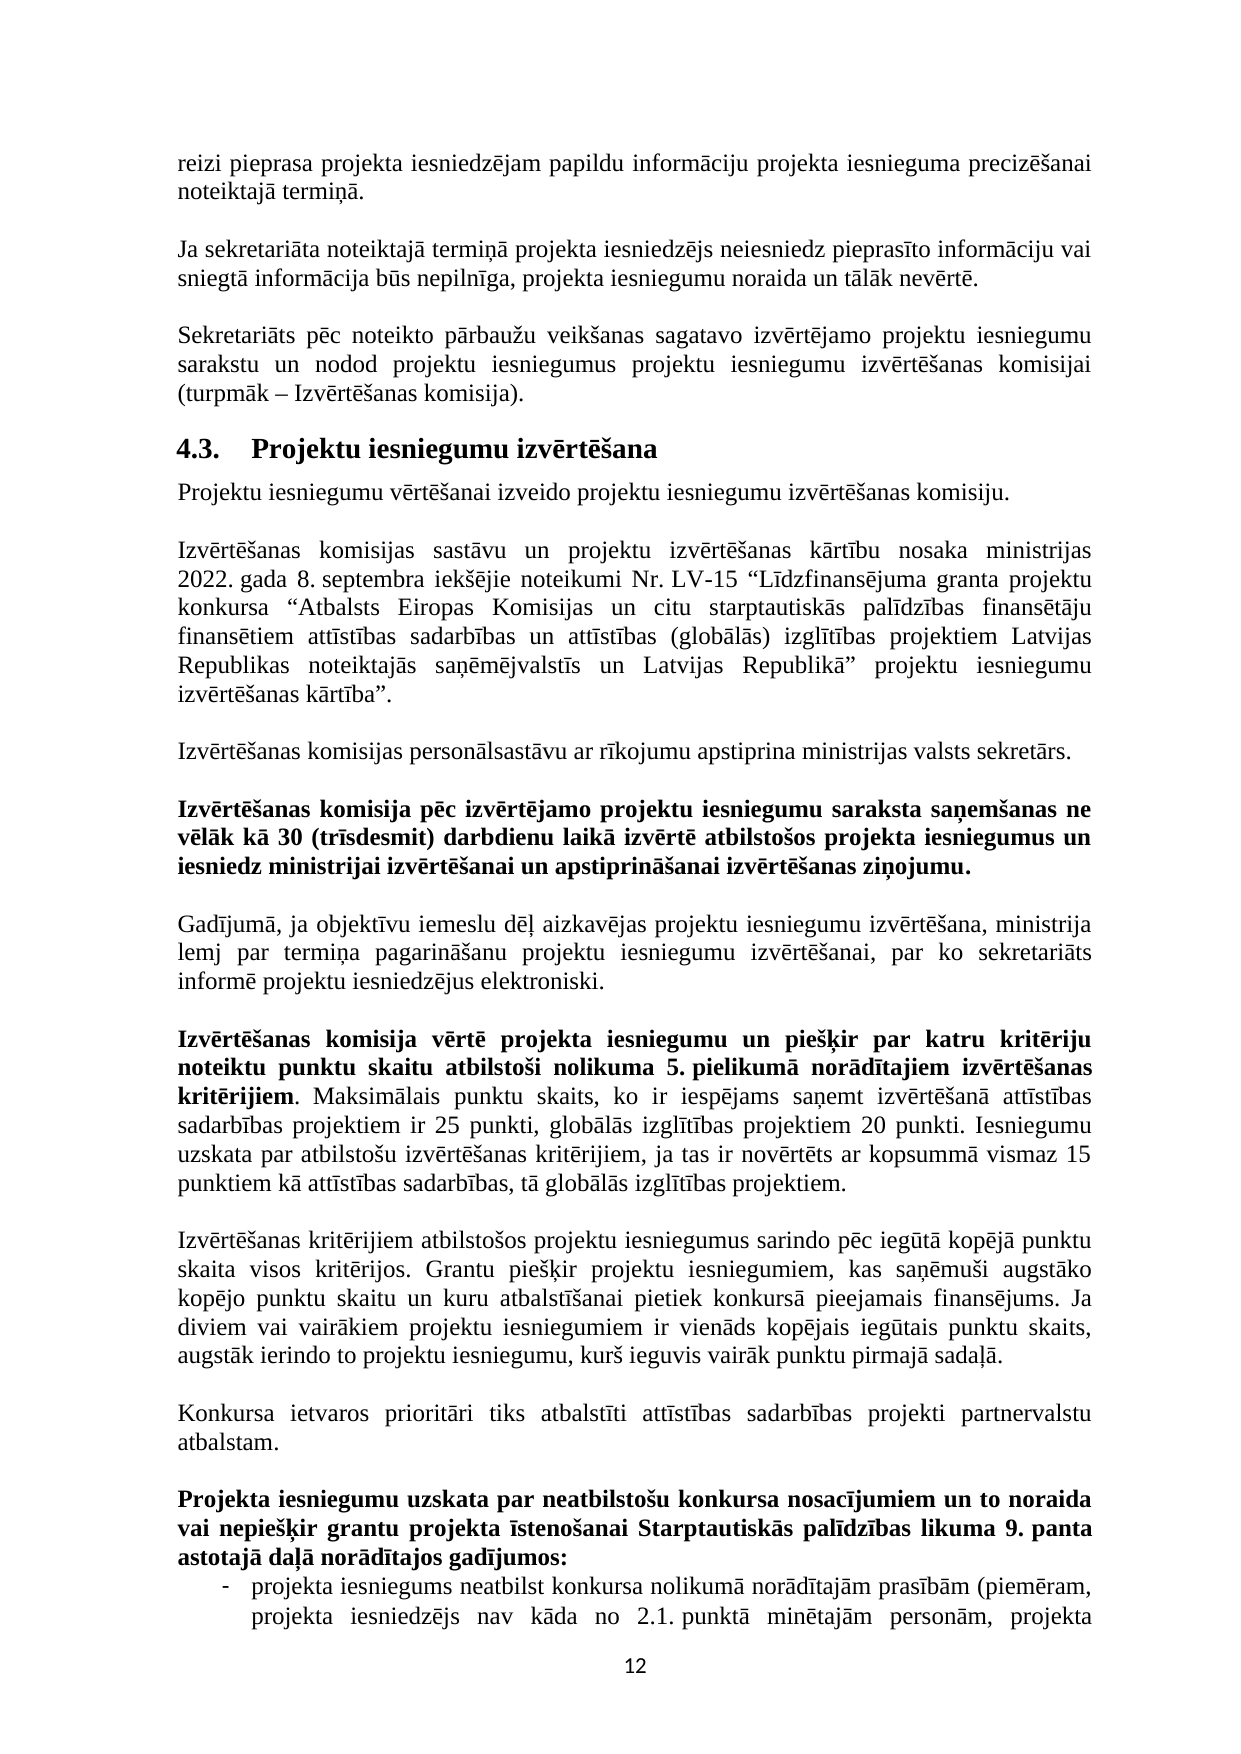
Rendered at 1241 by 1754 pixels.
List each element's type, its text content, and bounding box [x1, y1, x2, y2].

text Ja sekretariāta noteiktajā termiņā projekta iesniedzējs neiesniedz pieprasīto informāciju vai sniegtā informācija būs nepilnīga, projekta iesniegumu noraida un tālāk nevērtē. [177, 234, 1092, 291]
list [222, 1570, 1092, 1629]
text Sekretariāts pēc noteikto pārbaužu veikšanas sagatavo izvērtējamo projektu iesniegumu sarakstu un nodod projektu iesniegumus projektu iesniegumu izvērtēšanas komisijai (turpmāk – Izvērtēšanas komisija). [177, 320, 1092, 406]
text Izvērtēšanas komisija vērtē projekta iesniegumu un piešķir par katru kritēriju noteiktu punktu skaitu atbilstoši nolikuma 5. pielikumā norādītajiem izvērtēšanas kritērijiem. Maksimālais punktu skaits, ko ir iespējams saņemt izvērtēšanā attīstības sadarbības projektiem ir 25 punkti, globālās izglītības projektiem 20 punkti. Iesniegumu uzskata par atbilstošu izvērtēšanas kritērijiem, ja tas ir novērtēts ar kopsummā vismaz 15 punktiem kā attīstības sadarbības, tā globālās izglītības projektiem. [177, 1024, 1092, 1197]
subtitle Projektu iesniegumu izvērtēšana [176, 431, 1092, 465]
text Konkursa ietvaros prioritāri tiks atbalstīti attīstības sadarbības projekti partnervalstu atbalstam. [177, 1398, 1092, 1455]
text Izvērtēšanas kritērijiem atbilstošos projektu iesniegumus sarindo pēc iegūtā kopējā punktu skaita visos kritērijos. Grantu piešķir projektu iesniegumiem, kas saņēmuši augstāko kopējo punktu skaitu un kuru atbalstīšanai pietiek konkursā pieejamais finansējums. Ja diviem vai vairākiem projektu iesniegumiem ir vienāds kopējais iegūtais punktu skaits, augstāk ierindo to projektu iesniegumu, kurš ieguvis vairāk punktu pirmajā sadaļā. [177, 1225, 1092, 1369]
text Projekta iesniegumu uzskata par neatbilstošu konkursa nosacījumiem un to noraida vai nepiešķir grantu projekta īstenošanai Starptautiskās palīdzības likuma 9. panta astotajā daļā norādītajos gadījumos: [177, 1484, 1092, 1570]
text Projektu iesniegumu vērtēšanai izveido projektu iesniegumu izvērtēšanas komisiju. [177, 477, 1092, 506]
text Izvērtēšanas komisijas sastāvu un projektu izvērtēšanas kārtību nosaka ministrijas 2022. gada 8. septembra iekšējie noteikumi Nr. LV-15 “Līdzfinansējuma granta projektu konkursa “Atbalsts Eiropas Komisijas un citu starptautiskās palīdzības finansētāju finansētiem attīstības sadarbības un attīstības (globālās) izglītības projektiem Latvijas Republikas noteiktajās saņēmējvalstīs un Latvijas Republikā” projektu iesniegumu izvērtēšanas kārtība”. [177, 535, 1092, 707]
text Izvērtēšanas komisija pēc izvērtējamo projektu iesniegumu saraksta saņemšanas ne vēlāk kā 30 (trīsdesmit) darbdienu laikā izvērtē atbilstošos projekta iesniegumus un iesniedz ministrijai izvērtēšanai un apstiprināšanai izvērtēšanas ziņojumu. [177, 794, 1092, 880]
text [177, 148, 1092, 205]
text Izvērtēšanas komisijas personālsastāvu ar rīkojumu apstiprina ministrijas valsts sekretārs. [177, 736, 1092, 765]
text Gadījumā, ja objektīvu iemeslu dēļ aizkavējas projektu iesniegumu izvērtēšana, ministrija lemj par termiņa pagarināšanu projektu iesniegumu izvērtēšanai, par ko sekretariāts informē projektu iesniedzējus elektroniski. [177, 909, 1092, 995]
